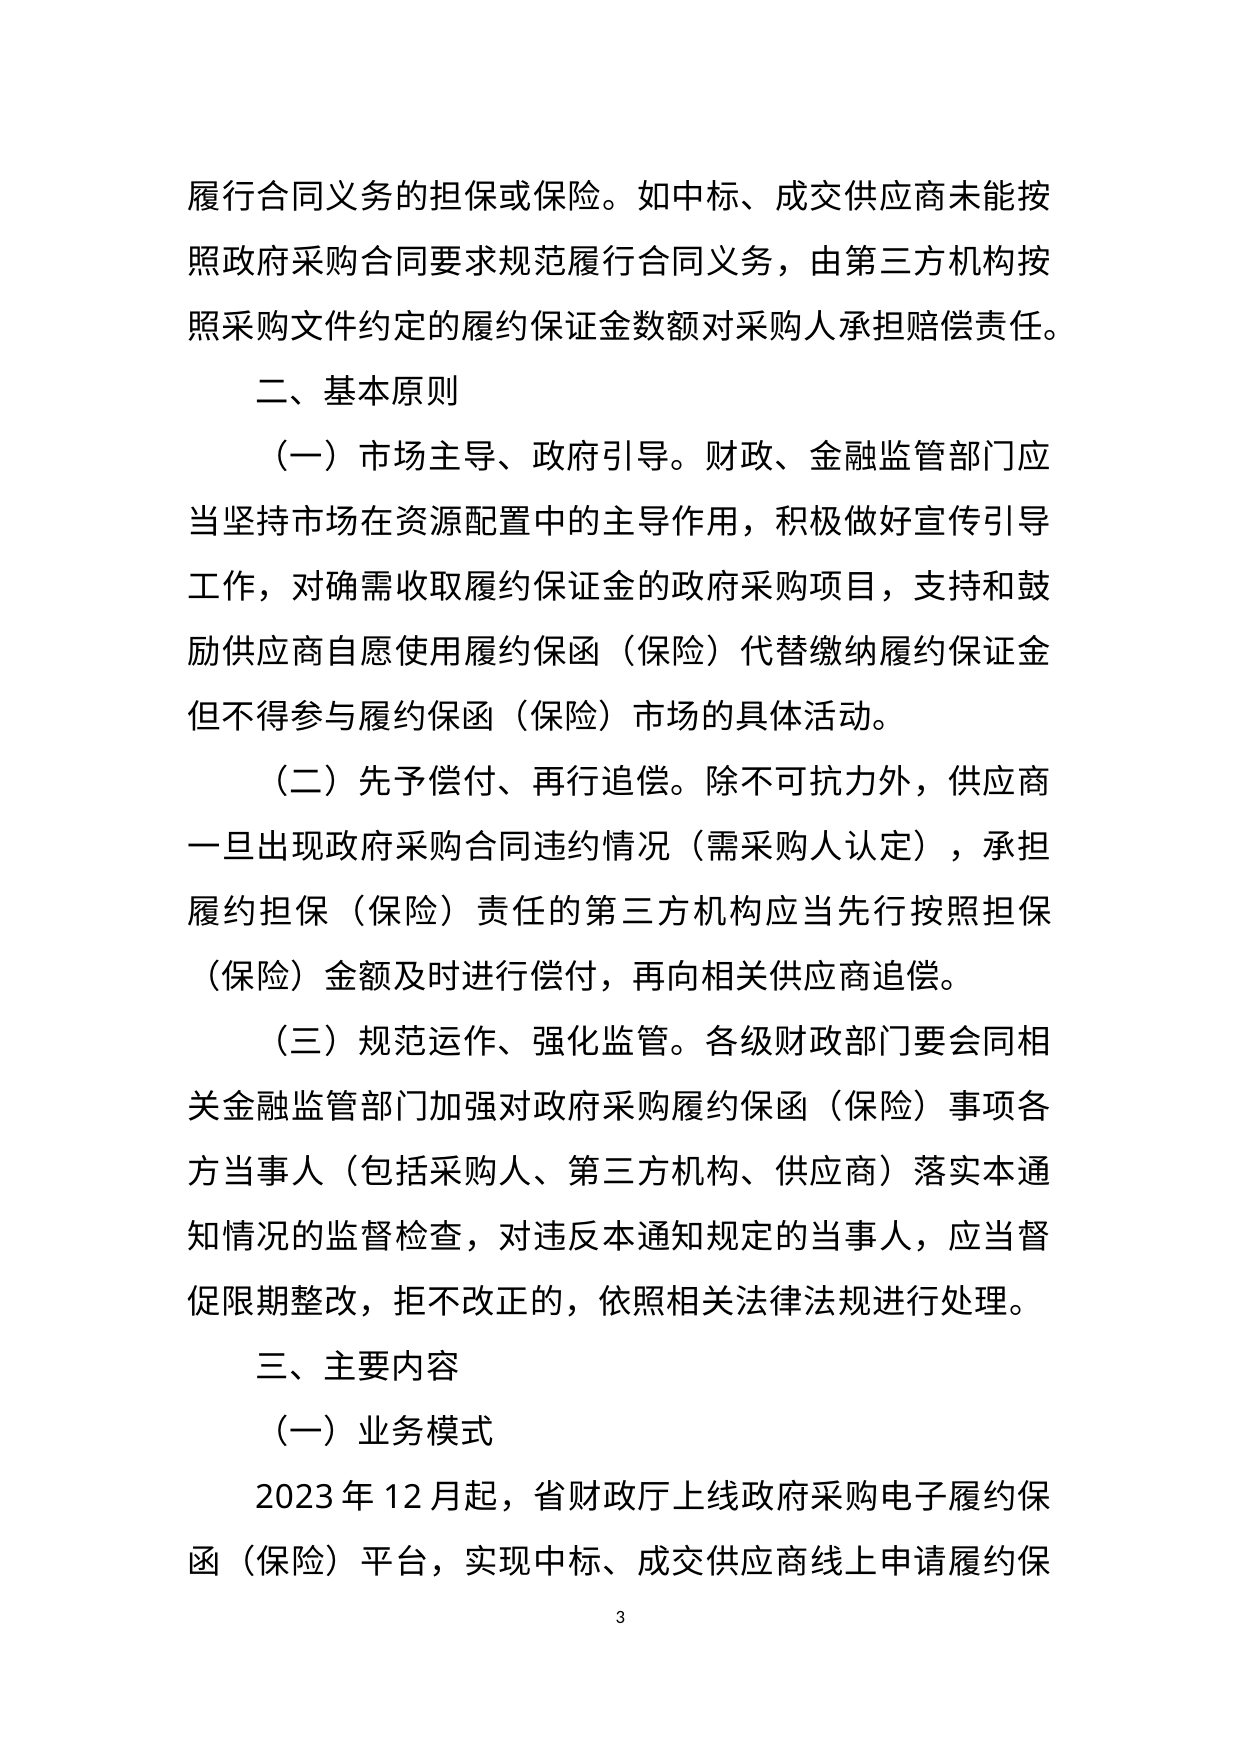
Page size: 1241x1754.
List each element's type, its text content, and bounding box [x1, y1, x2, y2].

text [187, 1462, 1053, 1592]
text 二、基本原则 [187, 357, 1053, 422]
text （一）业务模式 [187, 1397, 1053, 1462]
text （二）先予偿付、再行追偿。除不可抗力外，供应商一旦出现政府采购合同违约情况（需采购人认定），承担履约担保（保险）责任的第三方机构应当先行按照担保（保险）金额及时进行偿付，再向相关供应商追偿。 [187, 747, 1053, 1007]
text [187, 162, 1053, 357]
text （三）规范运作、强化监管。各级财政部门要会同相关金融监管部门加强对政府采购履约保函（保险）事项各方当事人（包括采购人、第三方机构、供应商）落实本通知情况的监督检查，对违反本通知规定的当事人，应当督促限期整改，拒不改正的，依照相关法律法规进行处理。 [187, 1007, 1053, 1332]
text 三、主要内容 [187, 1332, 1053, 1397]
text （一）市场主导、政府引导。财政、金融监管部门应当坚持市场在资源配置中的主导作用，积极做好宣传引导工作，对确需收取履约保证金的政府采购项目，支持和鼓励供应商自愿使用履约保函（保险）代替缴纳履约保证金，但不得参与履约保函（保险）市场的具体活动。 [187, 422, 1053, 747]
